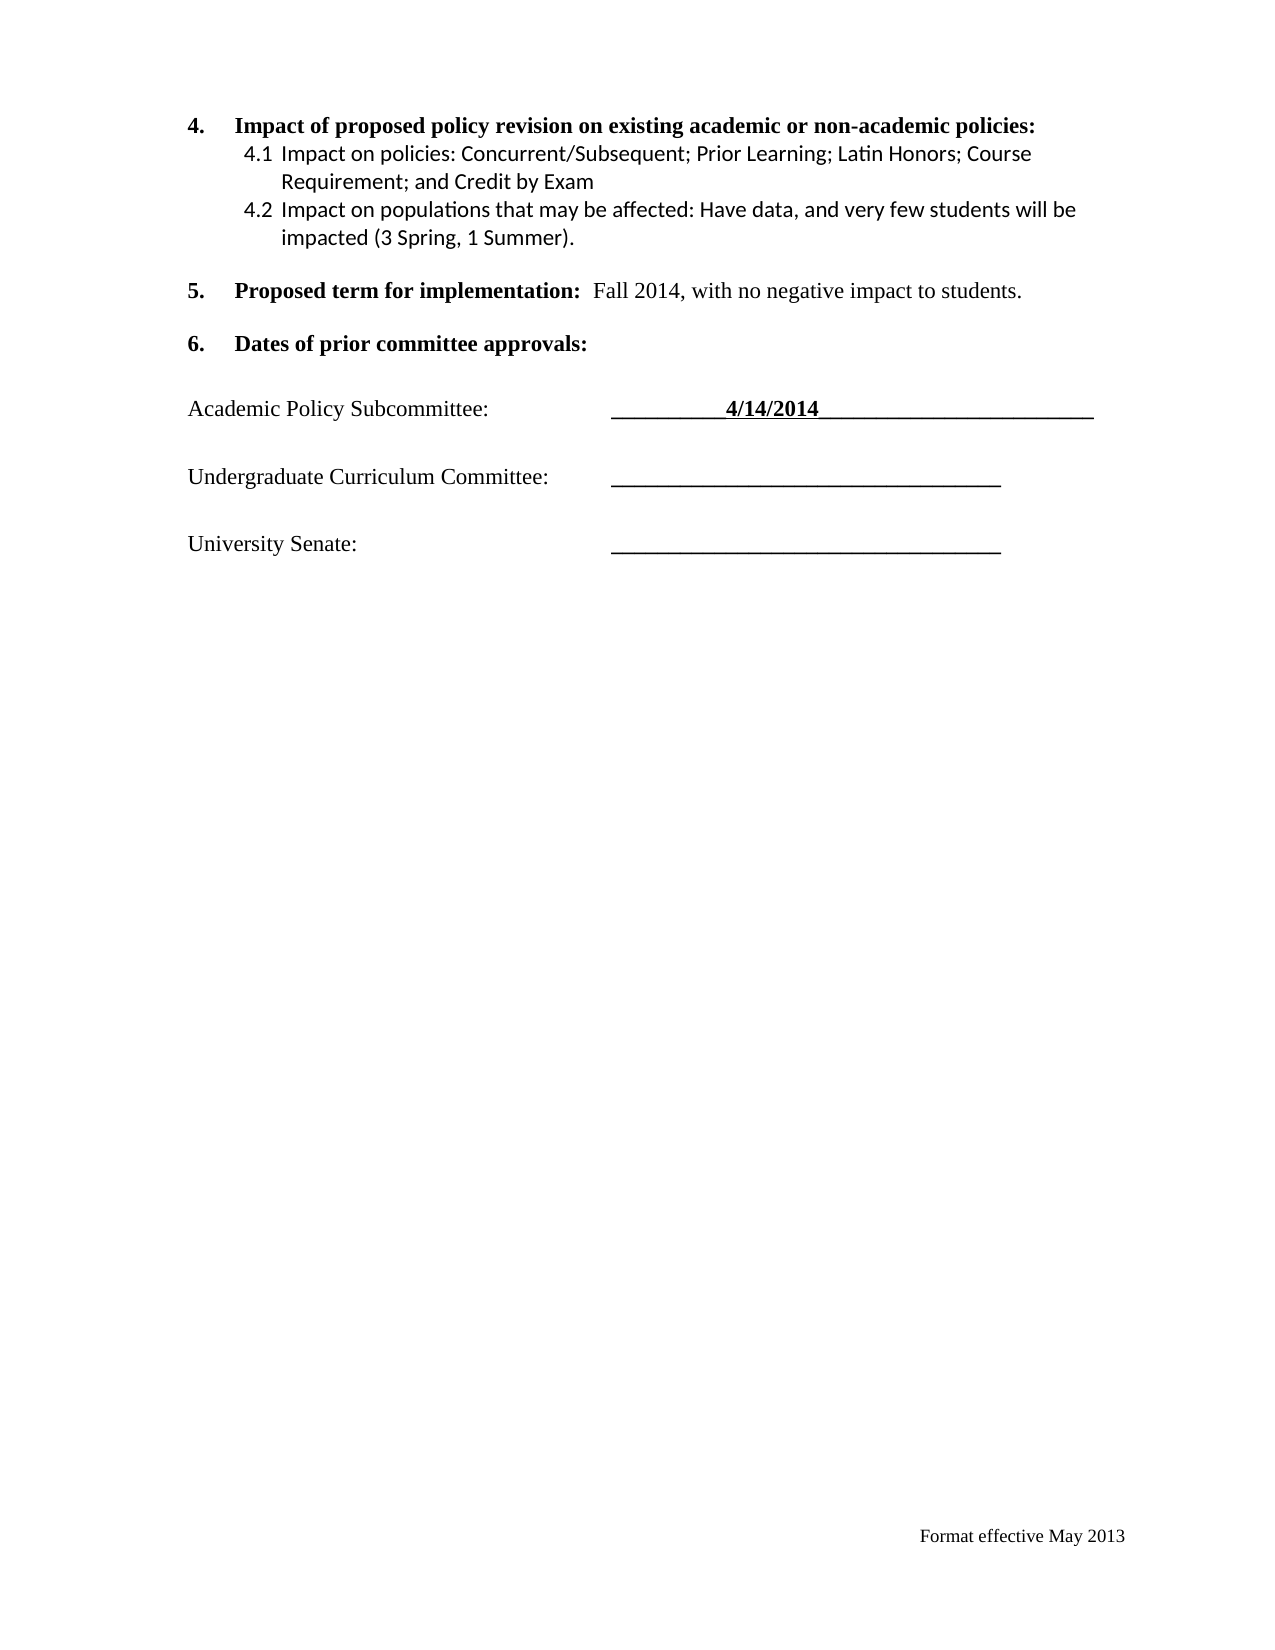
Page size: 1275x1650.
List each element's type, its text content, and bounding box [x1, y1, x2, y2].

list Dates of prior committee approvals: [187, 330, 1125, 356]
table_cell Undergraduate Curriculum Committee: [176, 450, 600, 518]
table_header Academic Policy Subcommittee: [176, 383, 600, 450]
table_cell __________________________________ [600, 518, 1136, 585]
table_cell University Senate: [176, 518, 600, 585]
list Impact on populations that may be affected: Have data, and very few students will be impacted (3 Spring, 1 Summer). [244, 195, 1125, 251]
table_cell __________________________________ [600, 450, 1136, 518]
table_header __________4/14/2014________________________ [600, 383, 1136, 450]
list Impact on policies: Concurrent/Subsequent; Prior Learning; Latin Honors; Course Requirement; and Credit by Exam [244, 139, 1125, 195]
list Proposed term for implementation: Fall 2014, with no negative impact to students. [187, 277, 1125, 304]
list Impact of proposed policy revision on existing academic or non-academic policies: [187, 112, 1125, 139]
